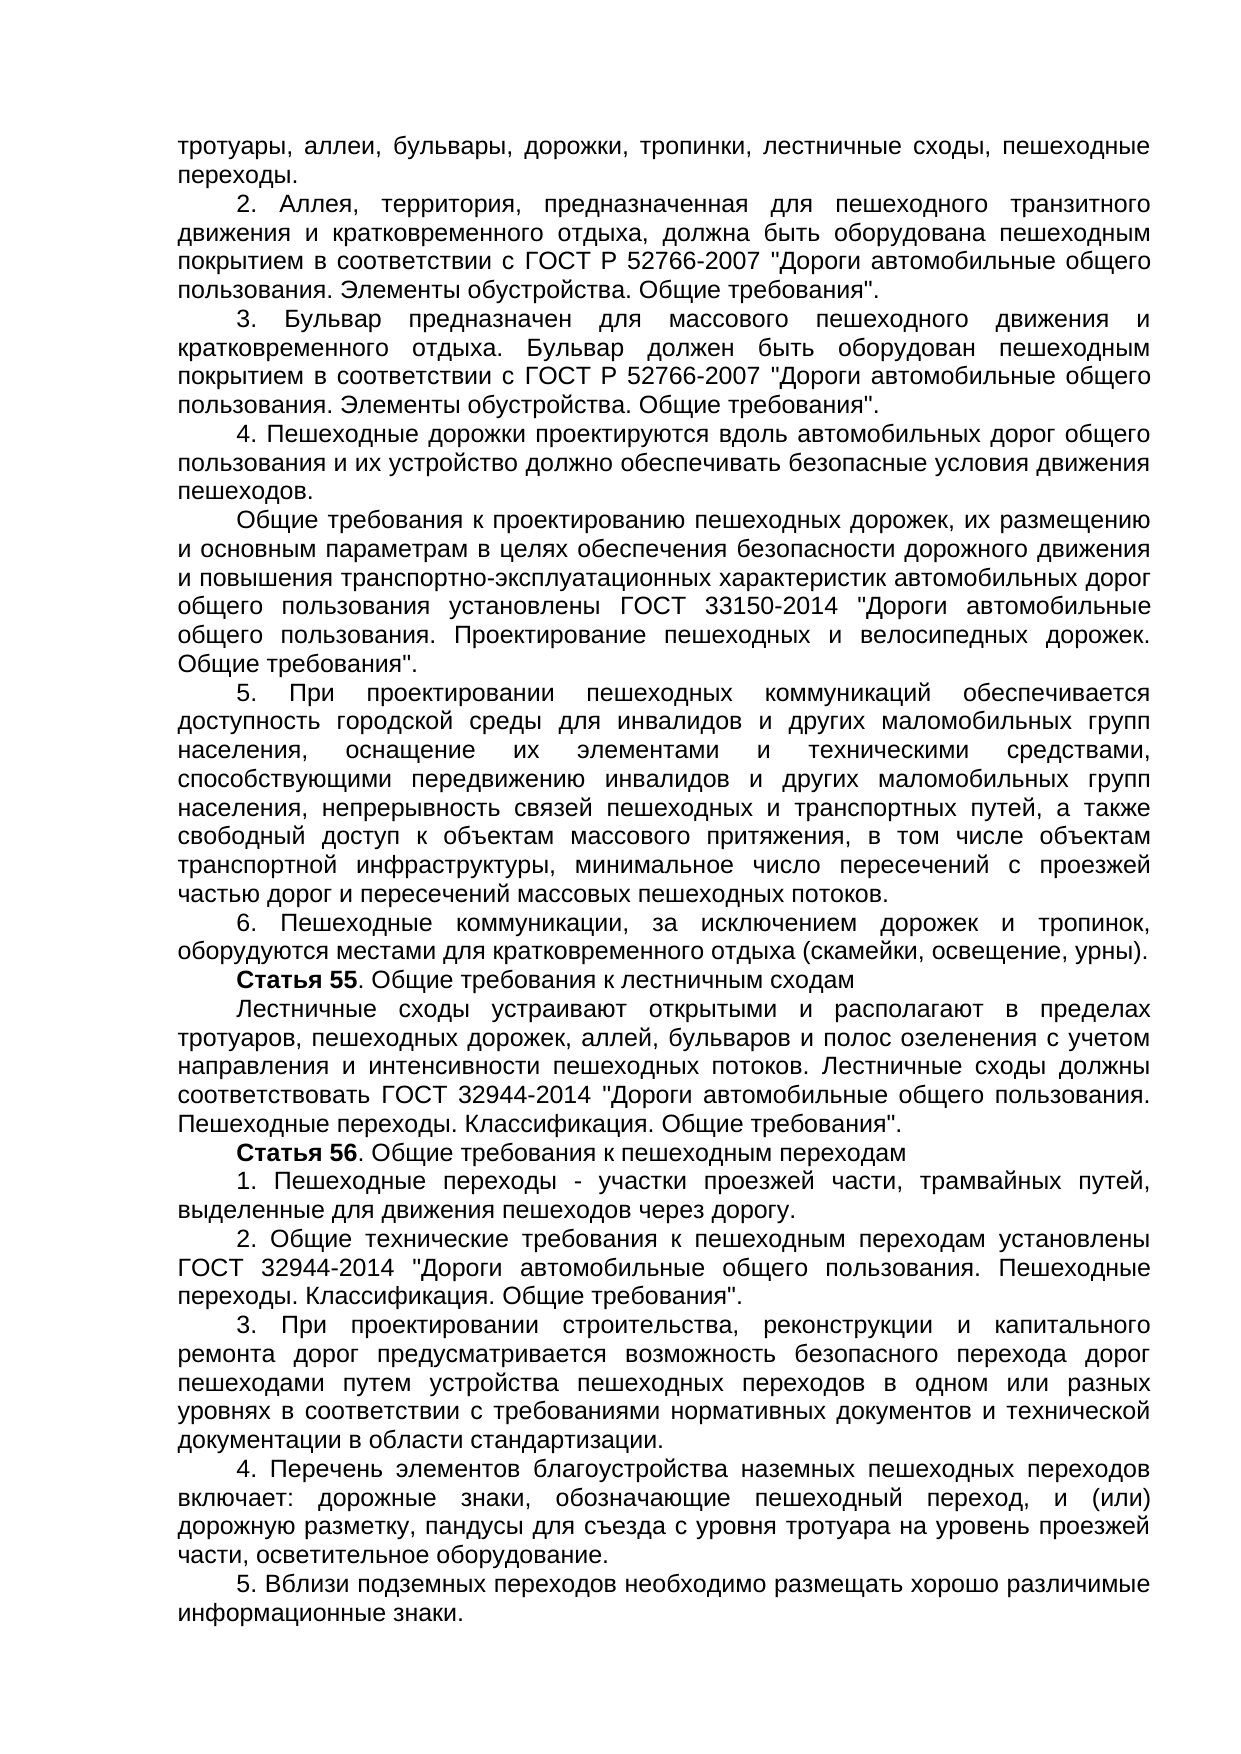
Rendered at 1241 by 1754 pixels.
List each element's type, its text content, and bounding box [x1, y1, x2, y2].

text 3. При проектировании строительства, реконструкции и капитального ремонта дорог предусматривается возможность безопасного перехода дорог пешеходами путем устройства пешеходных переходов в одном или разных уровнях в соответствии с требованиями нормативных документов и технической документации в области стандартизации. [177, 1310, 1152, 1454]
text 5. Вблизи подземных переходов необходимо размещать хорошо различимые информационные знаки. [177, 1569, 1152, 1626]
text Лестничные сходы устраивают открытыми и располагают в пределах тротуаров, пешеходных дорожек, аллей, бульваров и полос озеленения с учетом направления и интенсивности пешеходных потоков. Лестничные сходы должны соответствовать ГОСТ 32944-2014 "Дороги автомобильные общего пользования. Пешеходные переходы. Классификация. Общие требования". [177, 994, 1152, 1138]
text 4. Перечень элементов благоустройства наземных пешеходных переходов включает: дорожные знаки, обозначающие пешеходный переход, и (или) дорожную разметку, пандусы для съезда с уровня тротуара на уровень проезжей части, осветительное оборудование. [177, 1454, 1152, 1569]
text 6. Пешеходные коммуникации, за исключением дорожек и тропинок, оборудуются местами для кратковременного отдыха (скамейки, освещение, урны). [177, 908, 1152, 965]
text Статья 55. Общие требования к лестничным сходам [177, 965, 1152, 994]
text 2. Аллея, территория, предназначенная для пешеходного транзитного движения и кратковременного отдыха, должна быть оборудована пешеходным покрытием в соответствии с ГОСТ Р 52766-2007 "Дороги автомобильные общего пользования. Элементы обустройства. Общие требования". [177, 189, 1152, 304]
text 2. Общие технические требования к пешеходным переходам установлены ГОСТ 32944-2014 "Дороги автомобильные общего пользования. Пешеходные переходы. Классификация. Общие требования". [177, 1224, 1152, 1310]
text 1. Пешеходные переходы - участки проезжей части, трамвайных путей, выделенные для движения пешеходов через дорогу. [177, 1166, 1152, 1224]
text Общие требования к проектированию пешеходных дорожек, их размещению и основным параметрам в целях обеспечения безопасности дорожного движения и повышения транспортно-эксплуатационных характеристик автомобильных дорог общего пользования установлены ГОСТ 33150-2014 "Дороги автомобильные общего пользования. Проектирование пешеходных и велосипедных дорожек. Общие требования". [177, 505, 1152, 678]
text 5. При проектировании пешеходных коммуникаций обеспечивается доступность городской среды для инвалидов и других маломобильных групп населения, оснащение их элементами и техническими средствами, способствующими передвижению инвалидов и других маломобильных групп населения, непрерывность связей пешеходных и транспортных путей, а также свободный доступ к объектам массового притяжения, в том числе объектам транспортной инфраструктуры, минимальное число пересечений с проезжей частью дорог и пересечений массовых пешеходных потоков. [177, 678, 1152, 908]
text 3. Бульвар предназначен для массового пешеходного движения и кратковременного отдыха. Бульвар должен быть оборудован пешеходным покрытием в соответствии с ГОСТ Р 52766-2007 "Дороги автомобильные общего пользования. Элементы обустройства. Общие требования". [177, 304, 1152, 419]
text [177, 131, 1152, 189]
text Статья 56. Общие требования к пешеходным переходам [177, 1138, 1152, 1166]
text 4. Пешеходные дорожки проектируются вдоль автомобильных дорог общего пользования и их устройство должно обеспечивать безопасные условия движения пешеходов. [177, 419, 1152, 505]
